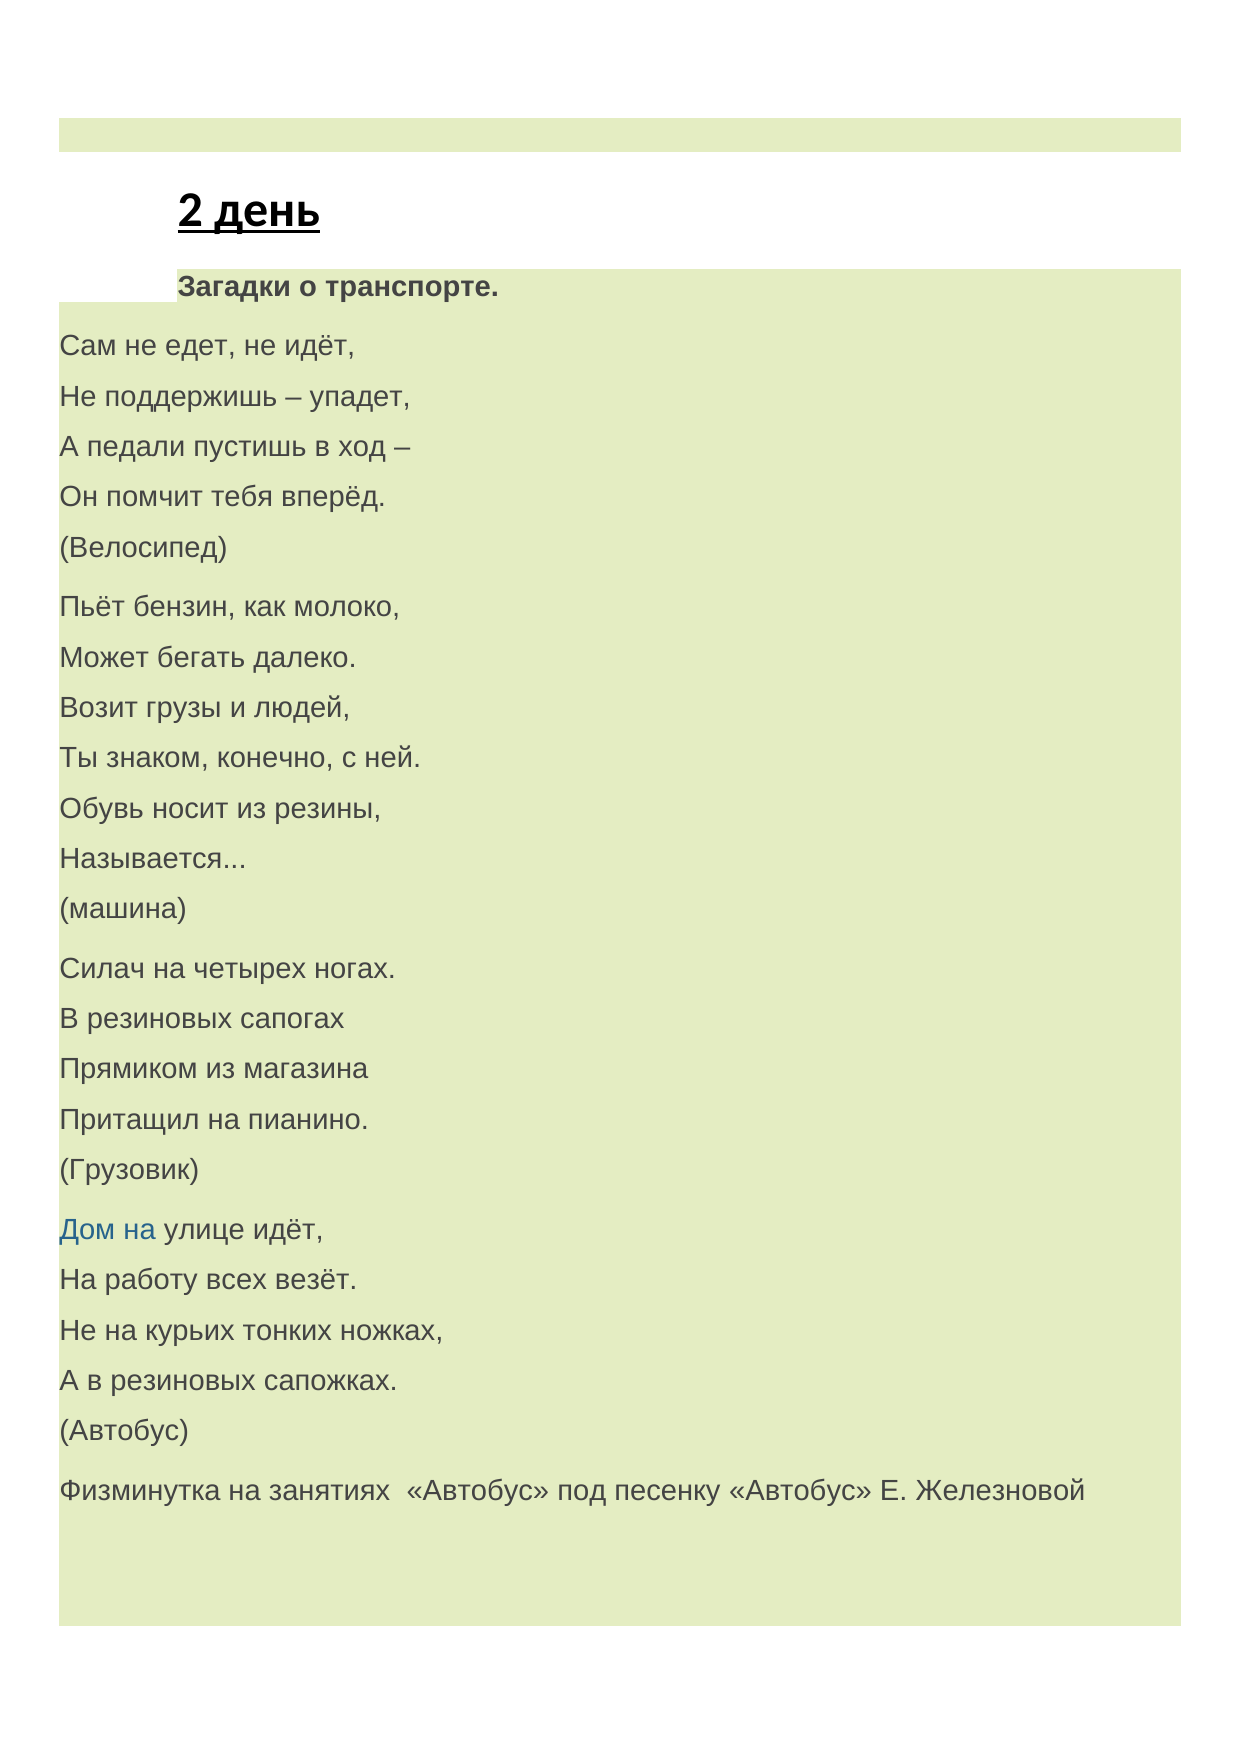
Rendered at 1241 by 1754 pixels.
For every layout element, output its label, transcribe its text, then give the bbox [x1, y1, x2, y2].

text Физминутка на занятиях «Автобус» под песенку «Автобус» Е. Железновой [59, 1473, 1181, 1506]
text Дом на улице идёт, На работу всех везёт. Не на курьих тонких ножках, А в резиновых сапожках. (Автобус) [59, 1212, 1181, 1447]
text Пьёт бензин, как молоко, Может бегать далеко. Возит грузы и людей, Ты знаком, конечно, с ней. Обувь носит из резины, Называется... (машина) [59, 589, 1181, 925]
text Силач на четырех ногах. В резиновых сапогах Прямиком из магазина Притащил на пианино. (Грузовик) [59, 951, 1181, 1186]
text 2 день [177, 178, 1152, 239]
text Загадки о транспорте. [177, 269, 1181, 302]
text Сам не едет, не идёт, Не поддержишь – упадет, А педали пустишь в ход – Он помчит тебя вперёд. (Велосипед) [59, 328, 1181, 563]
